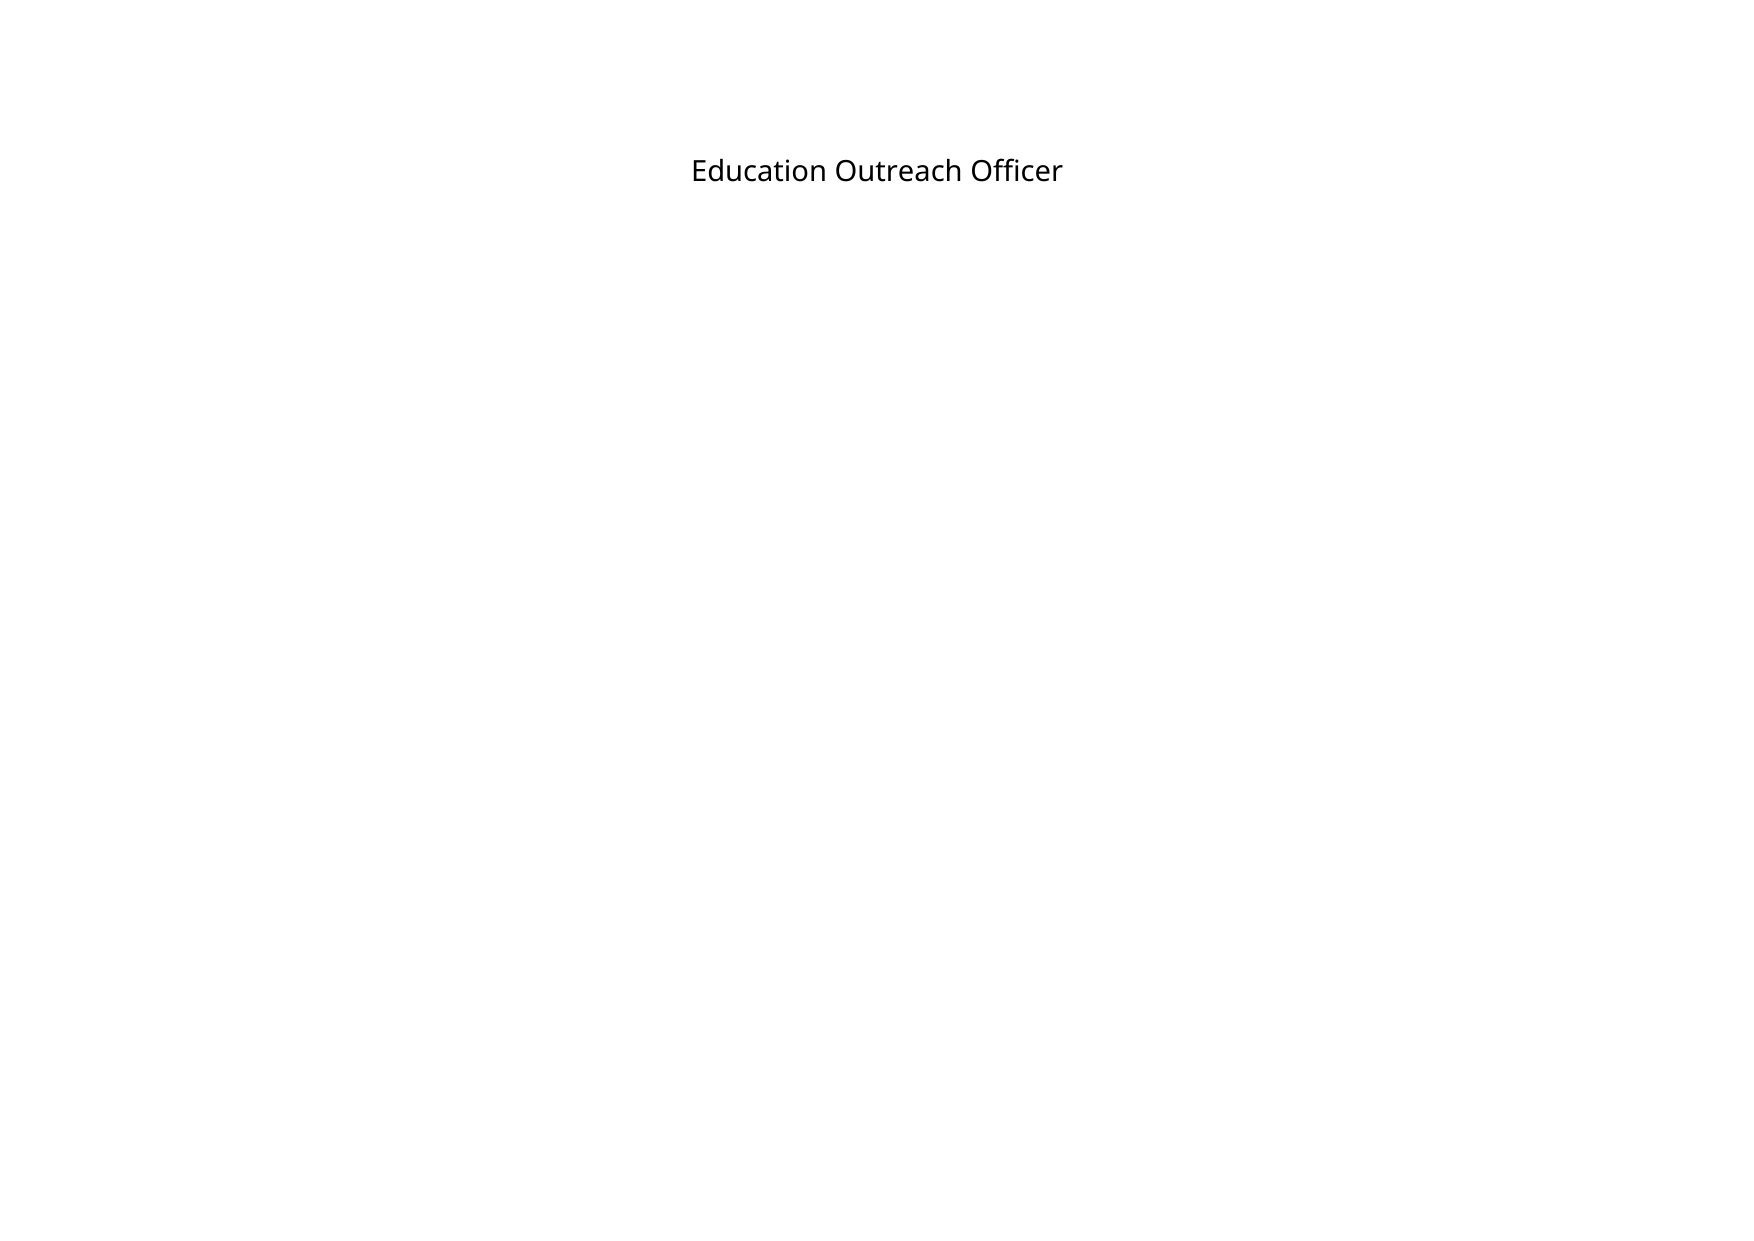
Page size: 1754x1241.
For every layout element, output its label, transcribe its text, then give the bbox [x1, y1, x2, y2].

text Education Outreach Officer [150, 150, 1604, 190]
